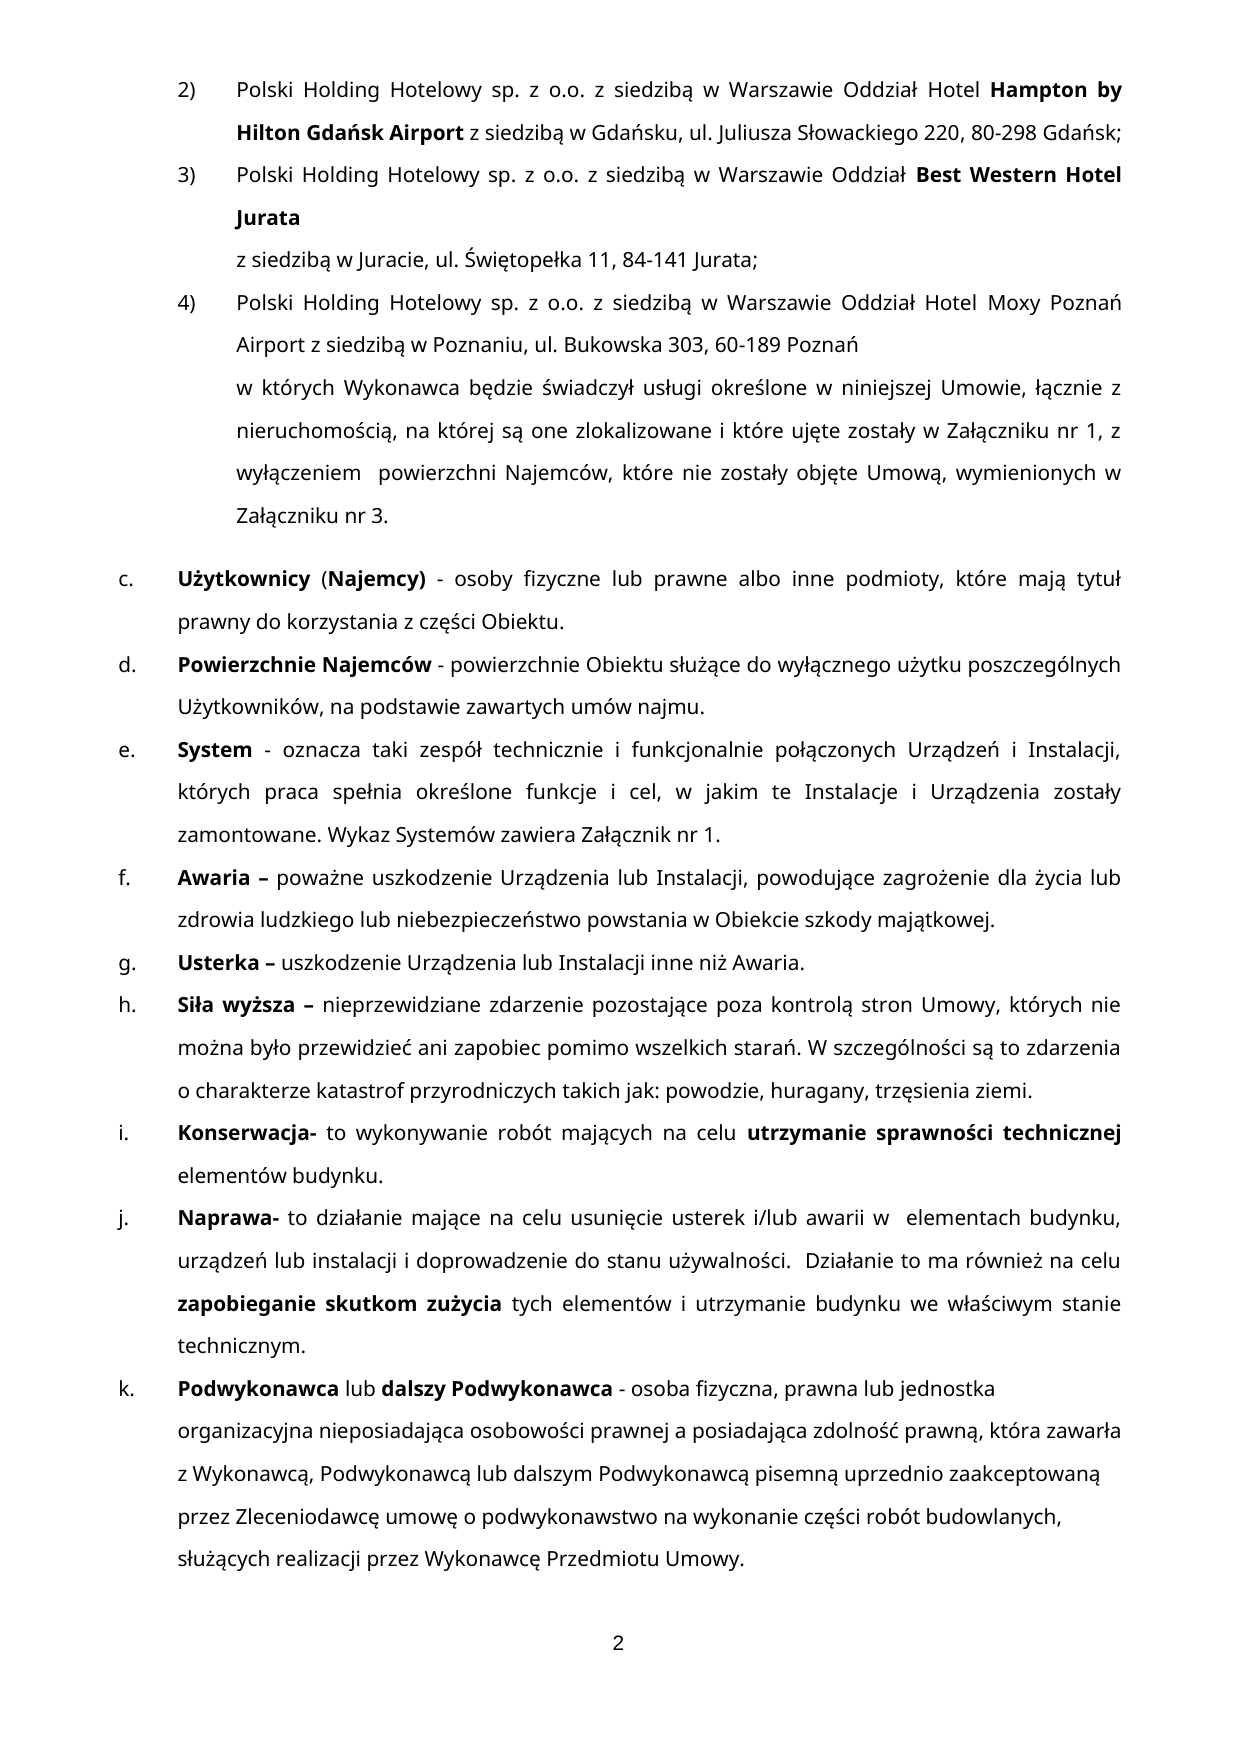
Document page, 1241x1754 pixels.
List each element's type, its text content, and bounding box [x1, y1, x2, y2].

list Polski Holding Hotelowy sp. z o.o. z siedzibą w Warszawie Oddział Hotel Moxy Poznań Airport z siedzibą w Poznaniu, ul. Bukowska 303, 60-189 Poznań [177, 288, 1122, 359]
list Polski Holding Hotelowy sp. z o.o. z siedzibą w Warszawie Oddział Best Western Hotel Jurata z siedzibą w Juracie, ul. Świętopełka 11, 84-141 Jurata; [177, 160, 1122, 274]
list Naprawa- to działanie mające na celu usunięcie usterek i/lub awarii w elementach budynku, urządzeń lub instalacji i doprowadzenie do stanu używalności. Działanie to ma również na celu zapobieganie skutkom zużycia tych elementów i utrzymanie budynku we właściwym stanie technicznym. [118, 1203, 1122, 1360]
list Usterka – uszkodzenie Urządzenia lub Instalacji inne niż Awaria. [118, 948, 1122, 976]
list Powierzchnie Najemców - powierzchnie Obiektu służące do wyłącznego użytku poszczególnych Użytkowników, na podstawie zawartych umów najmu. [118, 650, 1122, 721]
list Polski Holding Hotelowy sp. z o.o. z siedzibą w Warszawie Oddział Hotel Hampton by Hilton Gdańsk Airport z siedzibą w Gdańsku, ul. Juliusza Słowackiego 220, 80-298 Gdańsk; [177, 75, 1122, 146]
list System - oznacza taki zespół technicznie i funkcjonalnie połączonych Urządzeń i Instalacji, których praca spełnia określone funkcje i cel, w jakim te Instalacje i Urządzenia zostały zamontowane. Wykaz Systemów zawiera Załącznik nr 1. [118, 735, 1122, 848]
list Siła wyższa – nieprzewidziane zdarzenie pozostające poza kontrolą stron Umowy, których nie można było przewidzieć ani zapobiec pomimo wszelkich starań. W szczególności są to zdarzenia o charakterze katastrof przyrodniczych takich jak: powodzie, huragany, trzęsienia ziemi. [118, 991, 1122, 1104]
list w których Wykonawca będzie świadczył usługi określone w niniejszej Umowie, łącznie z nieruchomością, na której są one zlokalizowane i które ujęte zostały w Załączniku nr 1, z wyłączeniem powierzchni Najemców, które nie zostały objęte Umową, wymienionych w Załączniku nr 3. [236, 373, 1122, 529]
list Konserwacja- to wykonywanie robót mających na celu utrzymanie sprawności technicznej elementów budynku. [118, 1118, 1122, 1189]
list Podwykonawca lub dalszy Podwykonawca - osoba fizyczna, prawna lub jednostka organizacyjna nieposiadająca osobowości prawnej a posiadająca zdolność prawną, która zawarła z Wykonawcą, Podwykonawcą lub dalszym Podwykonawcą pisemną uprzednio zaakceptowaną przez Zleceniodawcę umowę o podwykonawstwo na wykonanie części robót budowlanych, służących realizacji przez Wykonawcę Przedmiotu Umowy. [118, 1374, 1122, 1573]
list Użytkownicy (Najemcy) - osoby fizyczne lub prawne albo inne podmioty, które mają tytuł prawny do korzystania z części Obiektu. [118, 564, 1122, 636]
list Awaria – poważne uszkodzenie Urządzenia lub Instalacji, powodujące zagrożenie dla życia lub zdrowia ludzkiego lub niebezpieczeństwo powstania w Obiekcie szkody majątkowej. [118, 863, 1122, 934]
